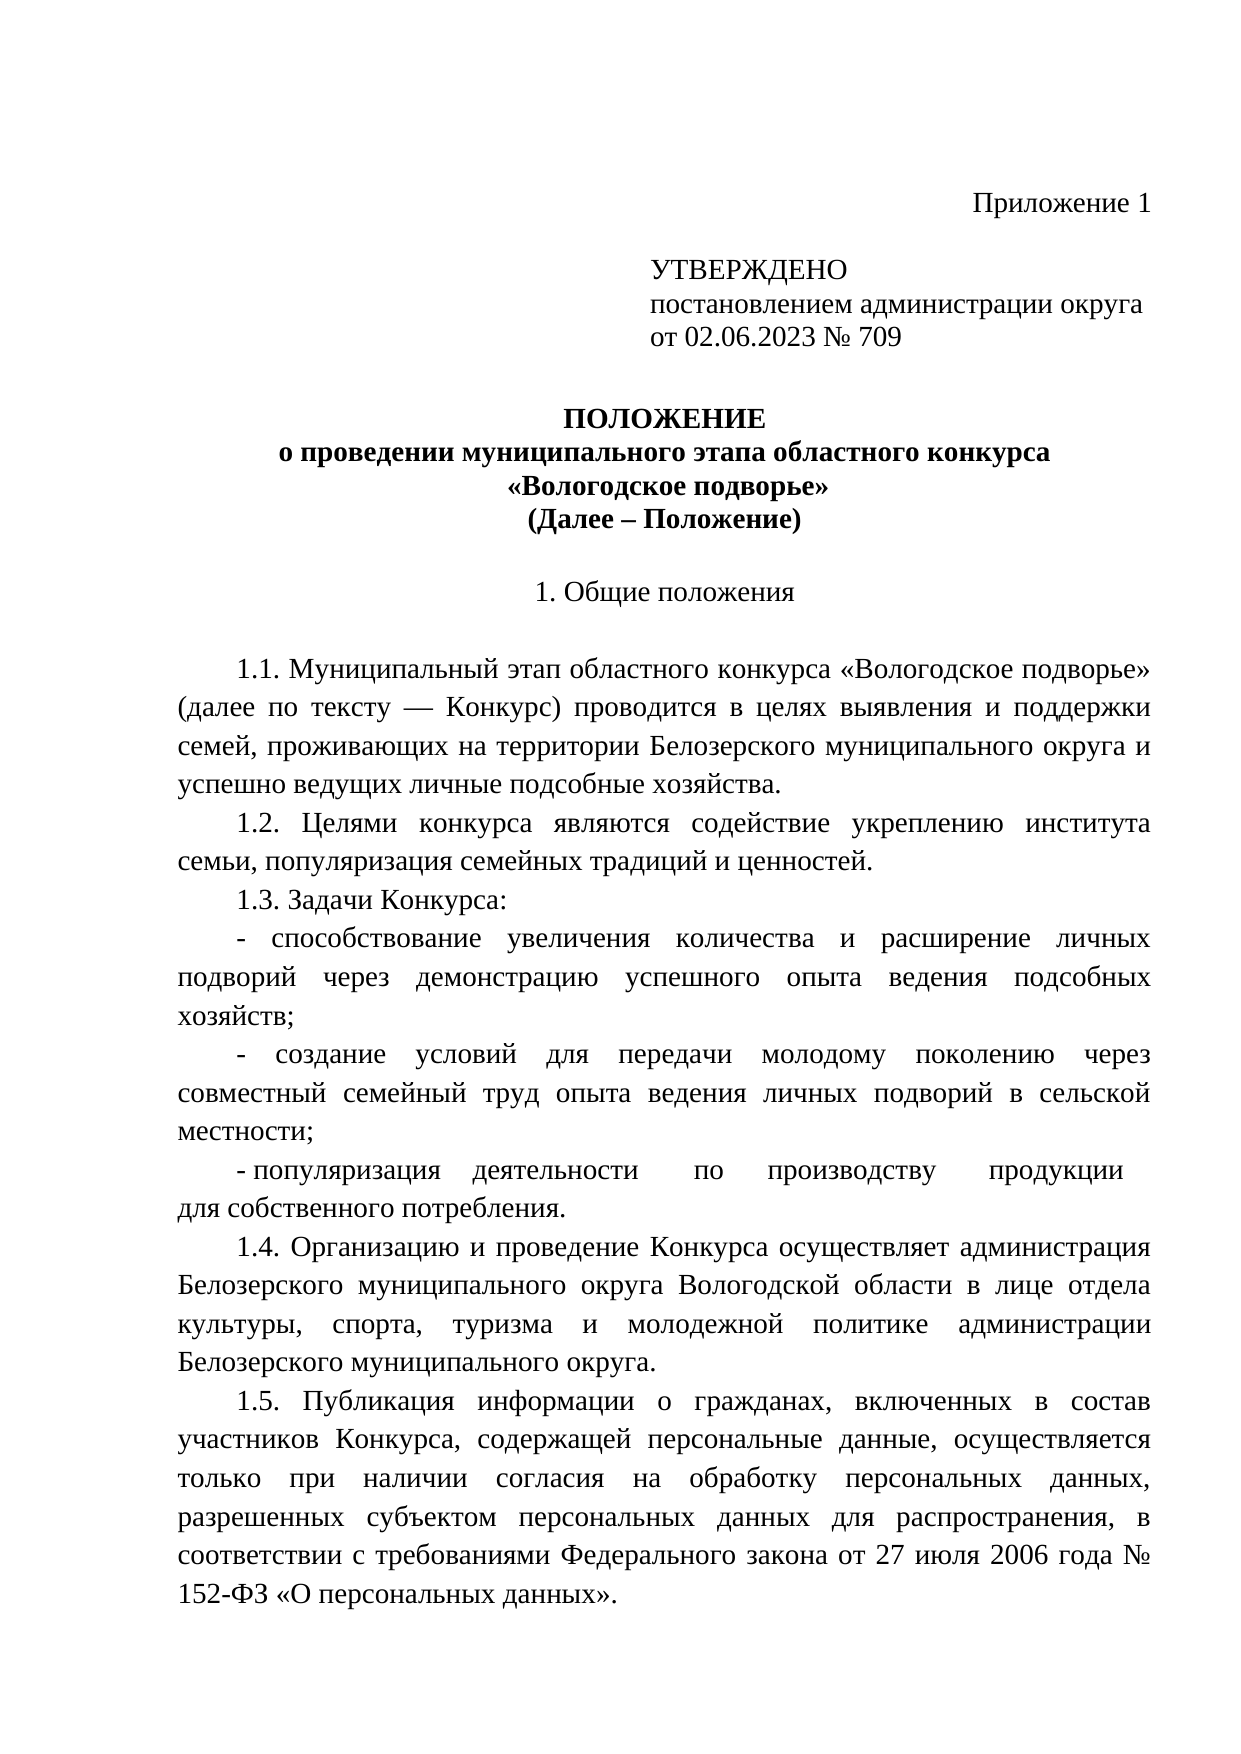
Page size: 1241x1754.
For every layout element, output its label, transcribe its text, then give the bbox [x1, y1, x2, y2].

text - способствование увеличения количества и расширение личных подворий через демонстрацию успешного опыта ведения подсобных хозяйств; [177, 921, 1152, 1031]
text (Далее – Положение) [177, 502, 1152, 535]
text 1.5. Публикация информации о гражданах, включенных в состав участников Конкурса, содержащей персональные данные, осуществляется только при наличии согласия на обработку персональных данных, разрешенных субъектом персональных данных для распространения, в соответствии с требованиями Федерального закона от 27 июля 2006 года № 152-ФЗ «О персональных данных». [177, 1383, 1152, 1609]
text 1.3. Задачи Конкурса: [177, 882, 1152, 916]
text от 02.06.2023 № 709 [650, 319, 1152, 353]
text Приложение 1 [650, 185, 1152, 219]
text 1.2. Целями конкурса являются содействие укреплению института семьи, популяризация семейных традиций и ценностей. [177, 805, 1152, 877]
subtitle ПОЛОЖЕНИЕ [177, 401, 1152, 434]
text постановлением администрации округа [650, 286, 1152, 319]
text 1.1. Муниципальный этап областного конкурса «Вологодское подворье» (далее по тексту — Конкурс) проводится в целях выявления и поддержки семей, проживающих на территории Белозерского муниципального округа и успешно ведущих личные подсобные хозяйства. [177, 651, 1152, 800]
text «Вологодское подворье» [177, 468, 1152, 502]
text 1.4. Организацию и проведение Конкурса осуществляет администрация Белозерского муниципального округа Вологодской области в лице отдела культуры, спорта, туризма и молодежной политике администрации Белозерского муниципального округа. [177, 1229, 1152, 1378]
text УТВЕРЖДЕНО [650, 252, 1152, 286]
text - популяризация деятельности по производству продукции для собственного потребления. [177, 1152, 1152, 1224]
text о проведении муниципального этапа областного конкурса [177, 434, 1152, 468]
text 1. Общие положения [177, 574, 1152, 607]
text - создание условий для передачи молодому поколению через совместный семейный труд опыта ведения личных подворий в сельской местности; [177, 1036, 1152, 1147]
